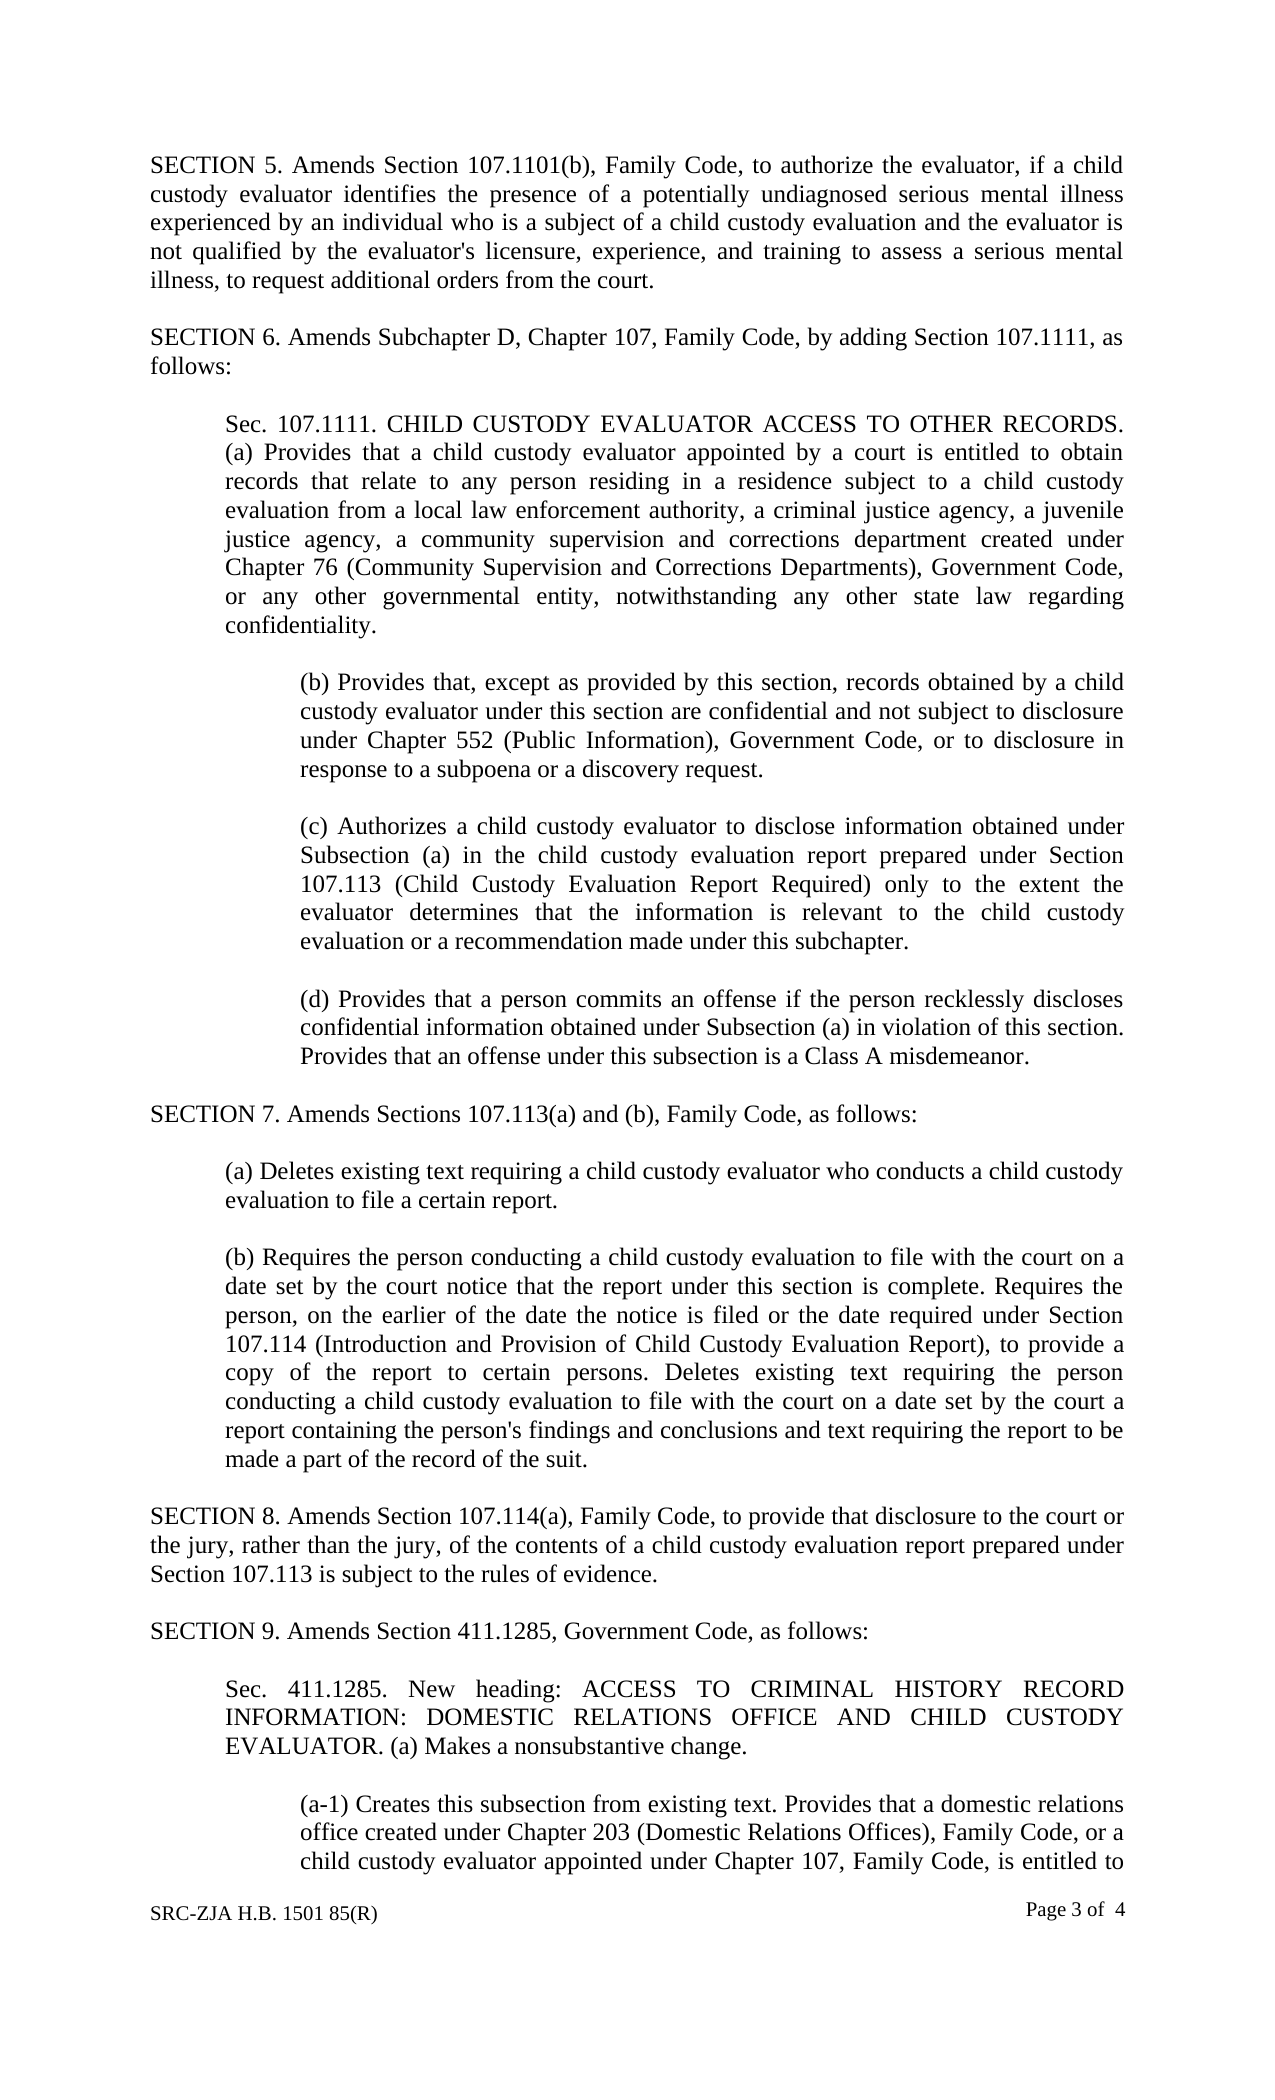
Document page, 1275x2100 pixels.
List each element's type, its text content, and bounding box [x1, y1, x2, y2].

text SECTION 6. Amends Subchapter D, Chapter 107, Family Code, by adding Section 107.1111, as follows: [150, 322, 1125, 380]
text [300, 1789, 1125, 1875]
text SECTION 7. Amends Sections 107.113(a) and (b), Family Code, as follows: [150, 1099, 1125, 1127]
text (c) Authorizes a child custody evaluator to disclose information obtained under Subsection (a) in the child custody evaluation report prepared under Section 107.113 (Child Custody Evaluation Report Required) only to the extent the evaluator determines that the information is relevant to the child custody evaluation or a recommendation made under this subchapter. [300, 811, 1125, 955]
text SECTION 5. Amends Section 107.1101(b), Family Code, to authorize the evaluator, if a child custody evaluator identifies the presence of a potentially undiagnosed serious mental illness experienced by an individual who is a subject of a child custody evaluation and the evaluator is not qualified by the evaluator's licensure, experience, and training to assess a serious mental illness, to request additional orders from the court. [150, 150, 1125, 294]
text SECTION 9. Amends Section 411.1285, Government Code, as follows: [150, 1616, 1125, 1645]
text SECTION 8. Amends Section 107.114(a), Family Code, to provide that disclosure to the court or the jury, rather than the jury, of the contents of a child custody evaluation report prepared under Section 107.113 is subject to the rules of evidence. [150, 1501, 1125, 1587]
text (a) Deletes existing text requiring a child custody evaluator who conducts a child custody evaluation to file a certain report. [225, 1156, 1125, 1214]
text Sec. 411.1285. New heading: ACCESS TO CRIMINAL HISTORY RECORD INFORMATION: DOMESTIC RELATIONS OFFICE AND CHILD CUSTODY EVALUATOR. (a) Makes a nonsubstantive change. [225, 1674, 1125, 1760]
text (b) Requires the person conducting a child custody evaluation to file with the court on a date set by the court notice that the report under this section is complete. Requires the person, on the earlier of the date the notice is filed or the date required under Section 107.114 (Introduction and Provision of Child Custody Evaluation Report), to provide a copy of the report to certain persons. Deletes existing text requiring the person conducting a child custody evaluation to file with the court on a date set by the court a report containing the person's findings and conclusions and text requiring the report to be made a part of the record of the suit. [225, 1242, 1125, 1472]
text (b) Provides that, except as provided by this section, records obtained by a child custody evaluator under this section are confidential and not subject to disclosure under Chapter 552 (Public Information), Government Code, or to disclosure in response to a subpoena or a discovery request. [300, 667, 1125, 782]
text (d) Provides that a person commits an offense if the person recklessly discloses confidential information obtained under Subsection (a) in violation of this section. Provides that an offense under this subsection is a Class A misdemeanor. [300, 984, 1125, 1070]
text Sec. 107.1111. CHILD CUSTODY EVALUATOR ACCESS TO OTHER RECORDS. (a) Provides that a child custody evaluator appointed by a court is entitled to obtain records that relate to any person residing in a residence subject to a child custody evaluation from a local law enforcement authority, a criminal justice agency, a juvenile justice agency, a community supervision and corrections department created under Chapter 76 (Community Supervision and Corrections Departments), Government Code, or any other governmental entity, notwithstanding any other state law regarding confidentiality. [225, 409, 1125, 639]
